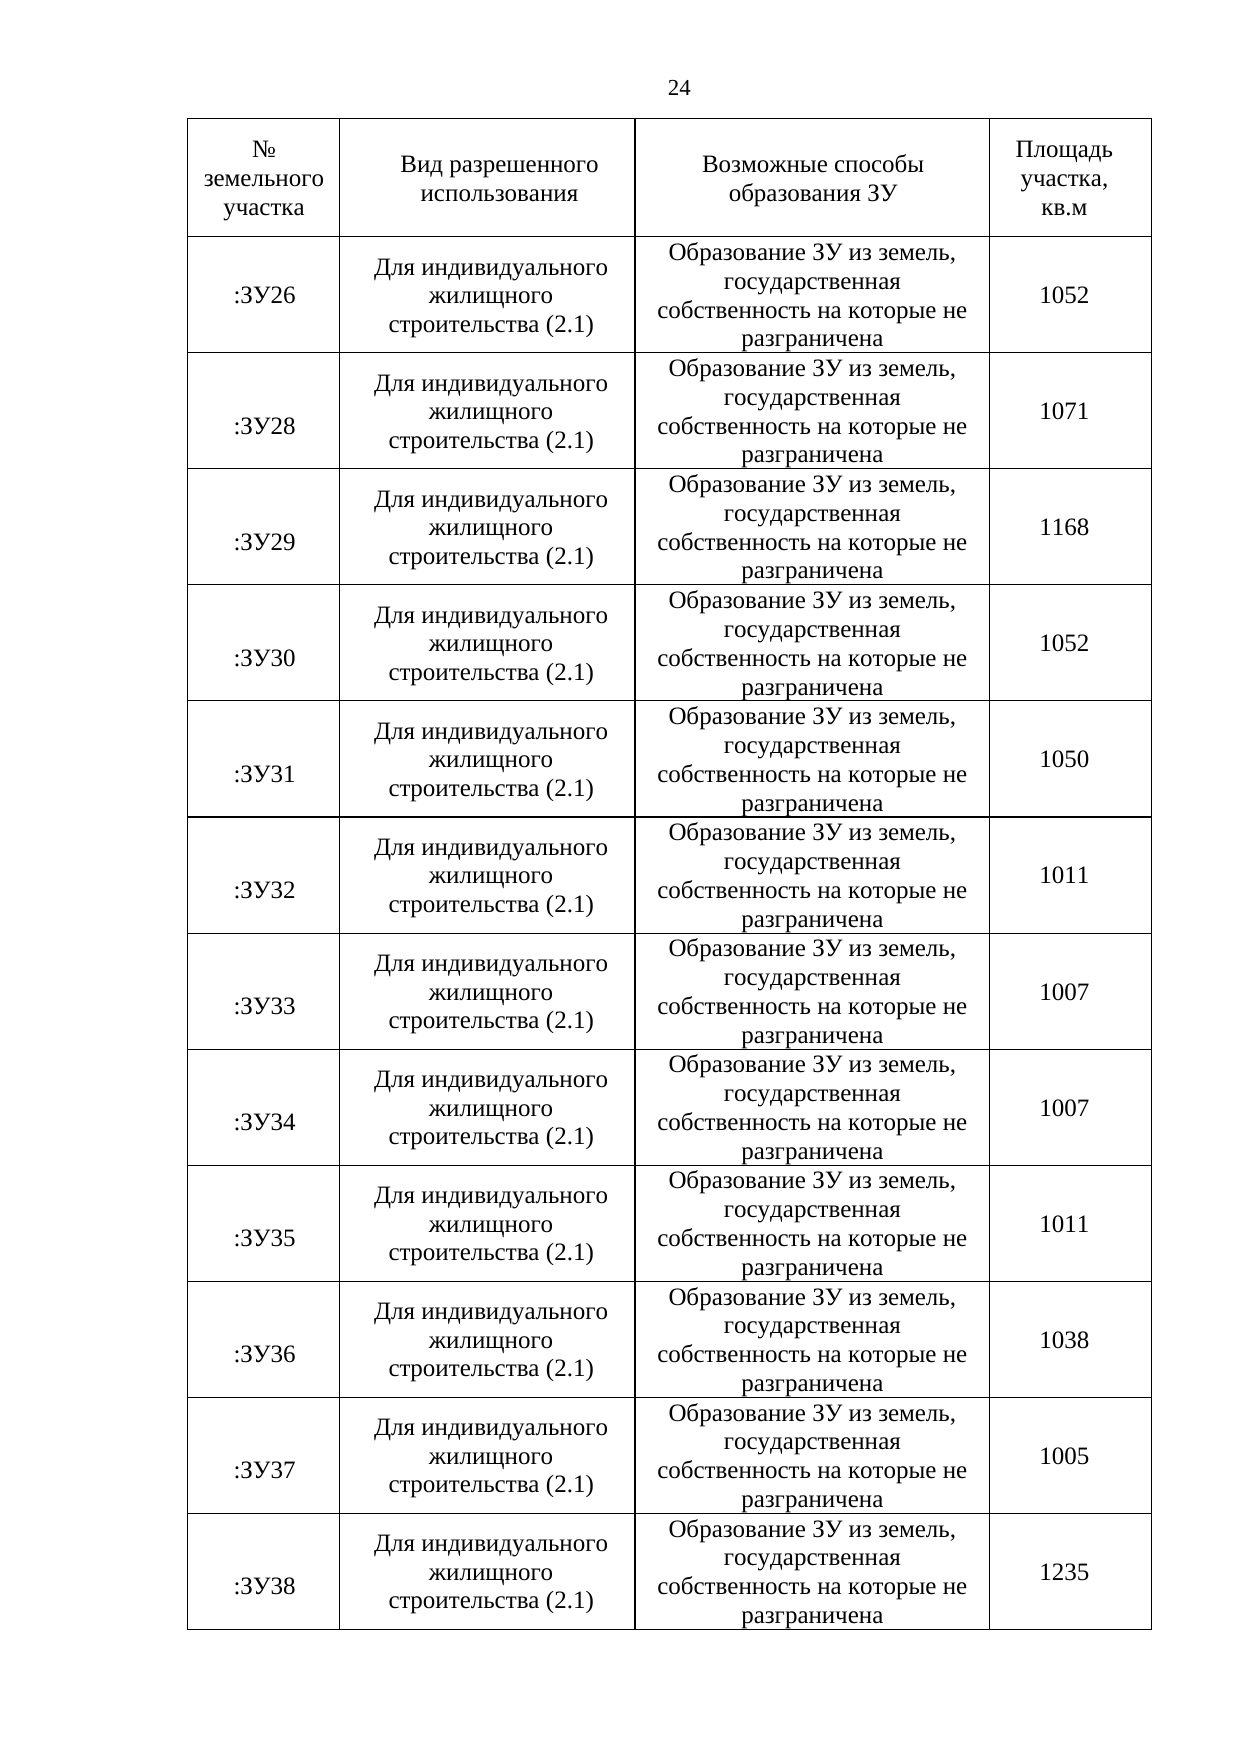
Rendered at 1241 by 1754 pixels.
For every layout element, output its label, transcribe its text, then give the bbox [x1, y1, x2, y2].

table_cell 1011 [990, 1166, 1151, 1281]
table_cell Образование ЗУ из земель, государственная собственность на которые не разграничена [636, 818, 989, 932]
table_cell Образование ЗУ из земель, государственная собственность на которые не разграничена [636, 1282, 989, 1397]
table_cell Образование ЗУ из земель, государственная собственность на которые не разграничена [636, 701, 989, 816]
table_cell Для индивидуального жилищного строительства (2.1) [340, 934, 634, 1048]
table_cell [636, 1398, 989, 1513]
table_cell Для индивидуального жилищного строительства (2.1) [340, 818, 634, 932]
table_cell :ЗУ36 [188, 1282, 339, 1397]
table_cell Для индивидуального жилищного строительства (2.1) [340, 701, 634, 816]
table_cell :ЗУ33 [188, 934, 339, 1048]
table_cell :ЗУ30 [188, 585, 339, 700]
table_cell :ЗУ34 [188, 1050, 339, 1164]
table_cell :ЗУ31 [188, 701, 339, 816]
table_cell Для индивидуального жилищного строительства (2.1) [340, 469, 634, 584]
table_cell :ЗУ28 [188, 353, 339, 468]
table_cell 1168 [990, 469, 1151, 584]
table_cell :ЗУ32 [188, 818, 339, 932]
table_cell Возможные способы образования ЗУ [636, 119, 989, 236]
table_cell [340, 237, 634, 352]
table_cell 1011 [990, 818, 1151, 932]
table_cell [636, 237, 989, 352]
table_cell 1038 [990, 1282, 1151, 1397]
table_cell № земельного участка [188, 119, 339, 236]
table_cell Площадь участка, кв.м [990, 119, 1151, 236]
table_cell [340, 1514, 634, 1629]
table_cell Образование ЗУ из земель, государственная собственность на которые не разграничена [636, 585, 989, 700]
table_cell :ЗУ35 [188, 1166, 339, 1281]
table_cell Для индивидуального жилищного строительства (2.1) [340, 1166, 634, 1281]
table_cell 1007 [990, 1050, 1151, 1164]
table_cell 1071 [990, 353, 1151, 468]
table_cell :ЗУ26 [188, 237, 339, 352]
table_cell Образование ЗУ из земель, государственная собственность на которые не разграничена [636, 934, 989, 1048]
table_cell Для индивидуального жилищного строительства (2.1) [340, 1050, 634, 1164]
table_cell Для индивидуального жилищного строительства (2.1) [340, 353, 634, 468]
table_cell 1052 [990, 585, 1151, 700]
table_cell 1007 [990, 934, 1151, 1048]
table_cell Для индивидуального жилищного строительства (2.1) [340, 1282, 634, 1397]
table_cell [340, 1398, 634, 1513]
table_cell Для индивидуального жилищного строительства (2.1) [340, 585, 634, 700]
table_cell 1005 [990, 1398, 1151, 1513]
table_cell 1050 [990, 701, 1151, 816]
table_cell Образование ЗУ из земель, государственная собственность на которые не разграничена [636, 1050, 989, 1164]
table_cell Образование ЗУ из земель, государственная собственность на которые не разграничена [636, 1166, 989, 1281]
table_cell :ЗУ38 [188, 1514, 339, 1629]
table_cell :ЗУ37 [188, 1398, 339, 1513]
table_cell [636, 1514, 989, 1629]
table_cell 1052 [990, 237, 1151, 352]
table_cell 1235 [990, 1514, 1151, 1629]
table_cell Образование ЗУ из земель, государственная собственность на которые не разграничена [636, 469, 989, 584]
table_cell Вид разрешенного использования [340, 119, 634, 236]
table_cell Образование ЗУ из земель, государственная собственность на которые не разграничена [636, 353, 989, 468]
table_cell :ЗУ29 [188, 469, 339, 584]
